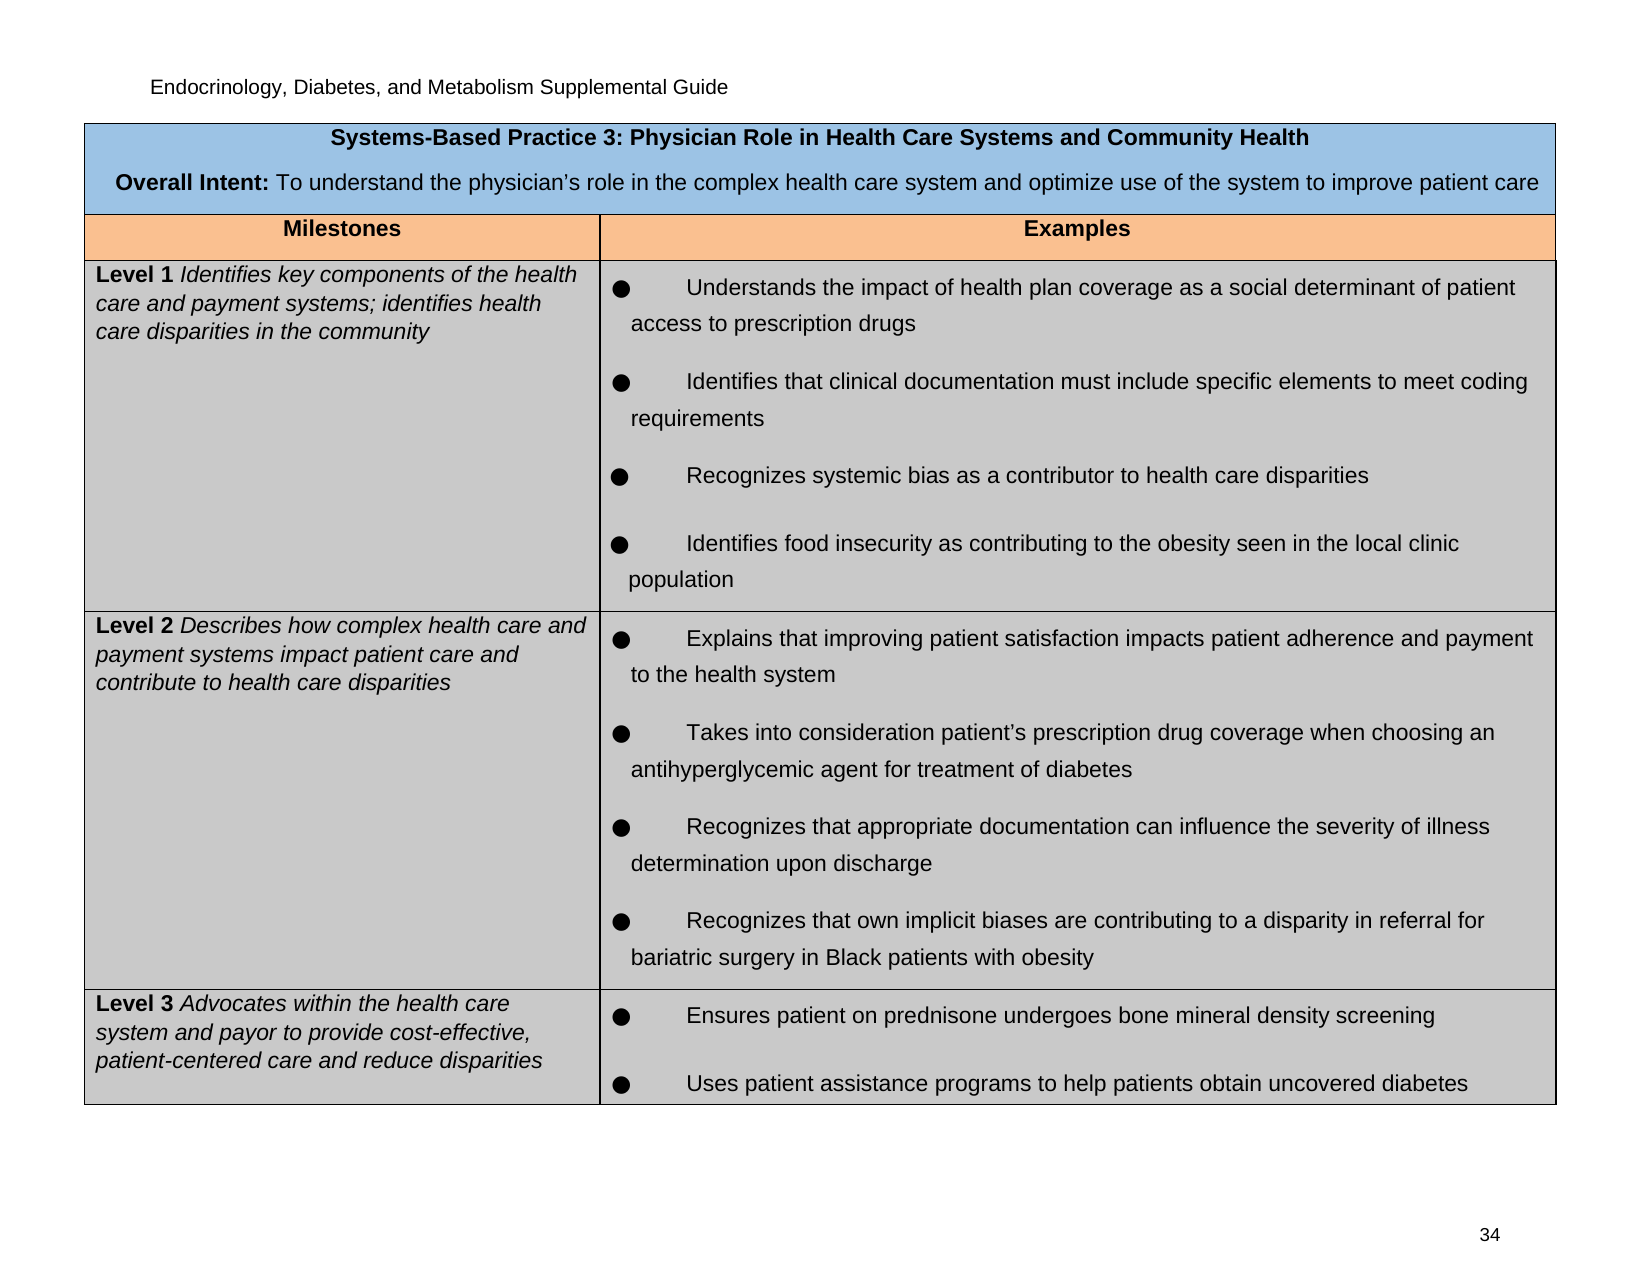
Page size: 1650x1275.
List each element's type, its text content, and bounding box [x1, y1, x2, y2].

table_cell Explains that improving patient satisfaction impacts patient adherence and payment to the health system Takes into consideration patient’s prescription drug coverage when choosing an antihyperglycemic agent for treatment of diabetes Recognizes that appropriate documentation can influence the severity of illness determination upon discharge Recognizes that own implicit biases are contributing to a disparity in referral for bariatric surgery in Black patients with obesity [601, 612, 1555, 989]
table_cell Examples [601, 215, 1555, 260]
table_cell Understands the impact of health plan coverage as a social determinant of patient access to prescription drugs Identifies that clinical documentation must include specific elements to meet coding requirements Recognizes systemic bias as a contributor to health care disparities Identifies food insecurity as contributing to the obesity seen in the local clinic population [601, 261, 1555, 611]
table_cell Milestones [85, 215, 599, 260]
table_cell Level 2 Describes how complex health care and payment systems impact patient care and contribute to health care disparities [85, 612, 599, 989]
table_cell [601, 990, 1555, 1104]
table_header Systems-Based Practice 3: Physician Role in Health Care Systems and Community Health Overall Intent: To understand the physician’s role in the complex health care system and optimize use of the system to improve patient care [85, 124, 1555, 214]
table_cell Level 1 Identifies key components of the health care and payment systems; identifies health care disparities in the community [85, 261, 599, 611]
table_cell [85, 990, 599, 1104]
